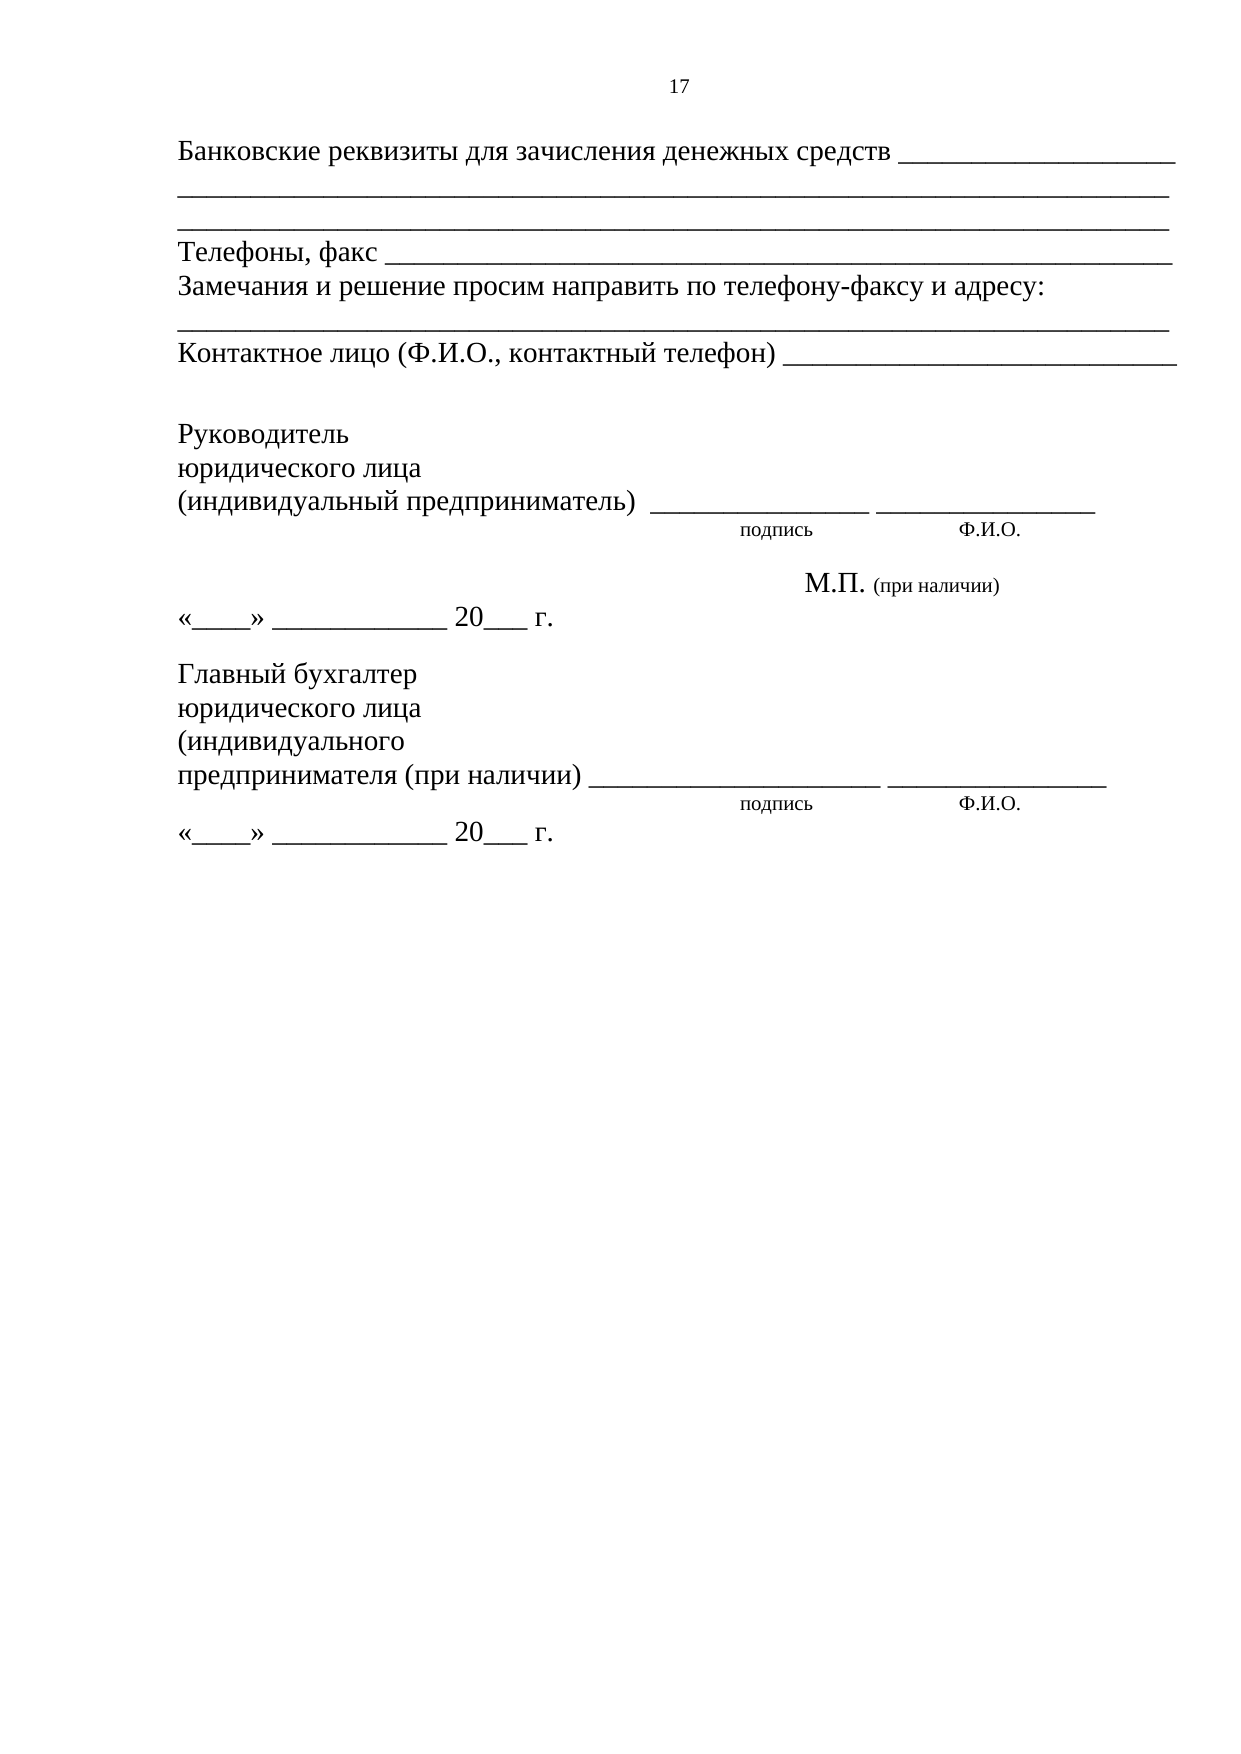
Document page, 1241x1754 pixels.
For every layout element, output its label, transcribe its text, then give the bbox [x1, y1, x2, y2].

text Замечания и решение просим направить по телефону-факсу и адресу: ____________________________________________________________________ [177, 268, 1181, 335]
text (индивидуальный предприниматель) _______________ _______________ [177, 483, 1181, 517]
text «____» ____________ 20___ г. [177, 599, 1181, 632]
text Телефоны, факс ______________________________________________________ [177, 234, 1181, 268]
text (индивидуального [177, 723, 1181, 757]
text подпись Ф.И.О. [177, 791, 1181, 814]
text Главный бухгалтер [177, 656, 1181, 690]
text ____________________________________________________________________ [177, 201, 1181, 234]
text Контактное лицо (Ф.И.О., контактный телефон) ___________________________ [177, 335, 1181, 368]
text Руководитель [177, 416, 1181, 450]
text подпись Ф.И.О. [177, 517, 1181, 541]
text ____________________________________________________________________ [177, 167, 1181, 201]
text юридического лица [177, 450, 1181, 483]
text М.П. (при наличии) [177, 565, 1181, 599]
text предпринимателя (при наличии) ____________________ _______________ [177, 757, 1181, 791]
text «____» ____________ 20___ г. [177, 814, 1181, 848]
text юридического лица [177, 690, 1181, 723]
text Банковские реквизиты для зачисления денежных средств ___________________ [177, 133, 1181, 167]
